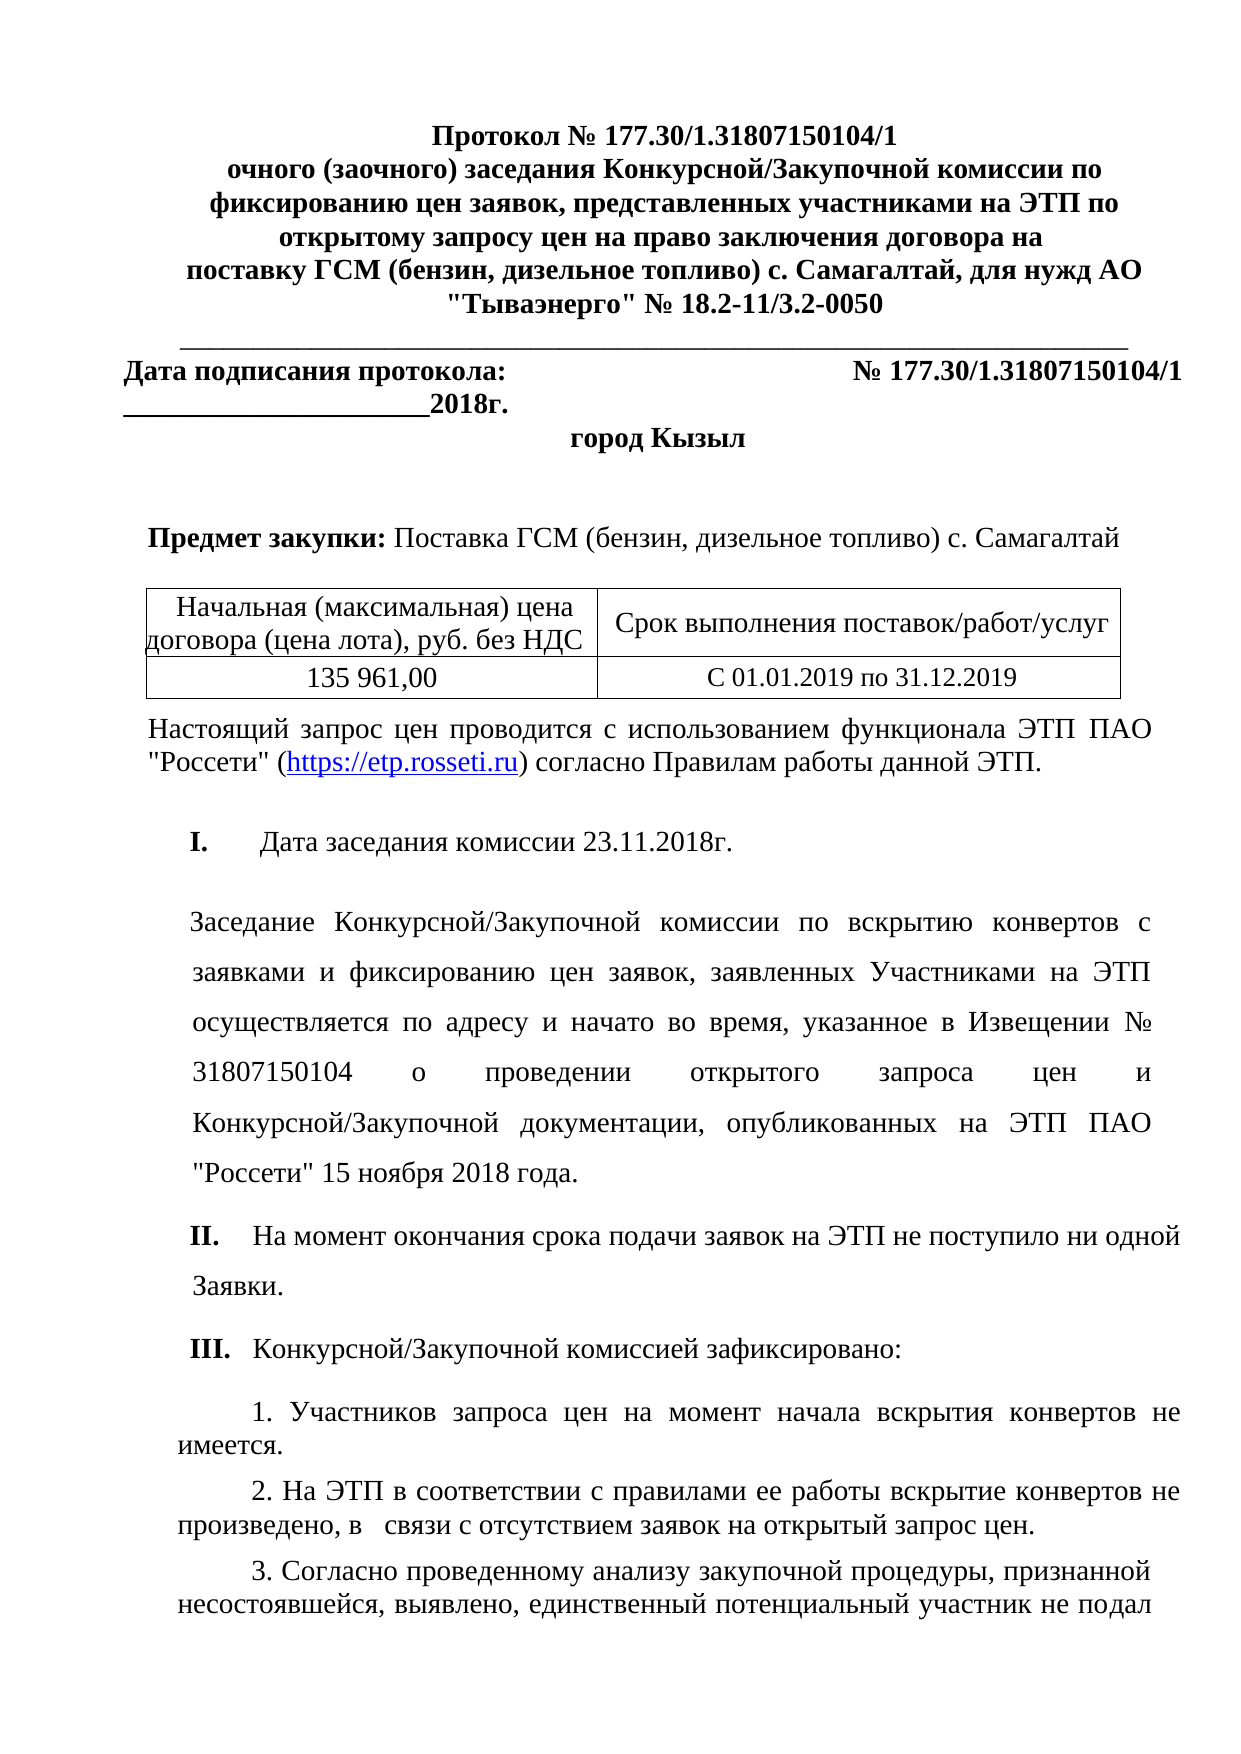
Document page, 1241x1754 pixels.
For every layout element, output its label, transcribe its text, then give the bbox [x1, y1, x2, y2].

text 2. На ЭТП в соответствии с правилами ее работы вскрытие конвертов не произведено, в связи с отсутствием заявок на открытый запрос цен. [177, 1473, 1181, 1541]
text очного (заочного) заседания Конкурсной/Закупочной комиссии по фиксированию цен заявок, представленных участниками на ЭТП по открытому запросу цен на право заключения договора на поставку ГСМ (бензин, дизельное топливо) с. Самагалтай, для нужд АО "Тываэнерго" № 18.2-11/3.2-0050 [177, 152, 1152, 319]
table_cell 135 961,00 [147, 657, 597, 697]
list Дата заседания комиссии 23.11.2018г. [189, 824, 1181, 858]
text город Кызыл [290, 420, 1026, 453]
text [177, 1553, 1152, 1620]
list На момент окончания срока подачи заявок на ЭТП не поступило ни одной Заявки. [189, 1218, 1181, 1302]
text _________________________________________________________________ [177, 319, 1131, 353]
table_header Дата подписания протокола: _____________________2018г. [112, 353, 628, 420]
text Предмет закупки: Поставка ГСМ (бензин, дизельное топливо) с. Самагалтай [148, 521, 1152, 554]
table_header Начальная (максимальная) цена договора (цена лота), руб. без НДС [147, 589, 597, 656]
table_cell С 01.01.2019 по 31.12.2019 [598, 657, 1120, 697]
table_header Срок выполнения поставок/работ/услуг [598, 589, 1120, 656]
table_header № 177.30/1.31807150104/1 [628, 353, 1217, 420]
list Конкурсной/Закупочной комиссией зафиксировано: [189, 1331, 1181, 1365]
text 1. Участников запроса цен на момент начала вскрытия конвертов не имеется. [177, 1394, 1181, 1461]
text Заседание Конкурсной/Закупочной комиссии по вскрытию конвертов с заявками и фиксированию цен заявок, заявленных Участниками на ЭТП осуществляется по адресу и начато во время, указанное в Извещении № 31807150104 о проведении открытого запроса цен и Конкурсной/Закупочной документации, опубликованных на ЭТП ПАО "Россети" 15 ноября 2018 года. [189, 904, 1152, 1189]
text Настоящий запрос цен проводится с использованием функционала ЭТП ПАО "Россети" (https://etp.rosseti.ru) согласно Правилам работы данной ЭТП. [148, 711, 1152, 778]
text Протокол № 177.30/1.31807150104/1 [177, 118, 1152, 152]
